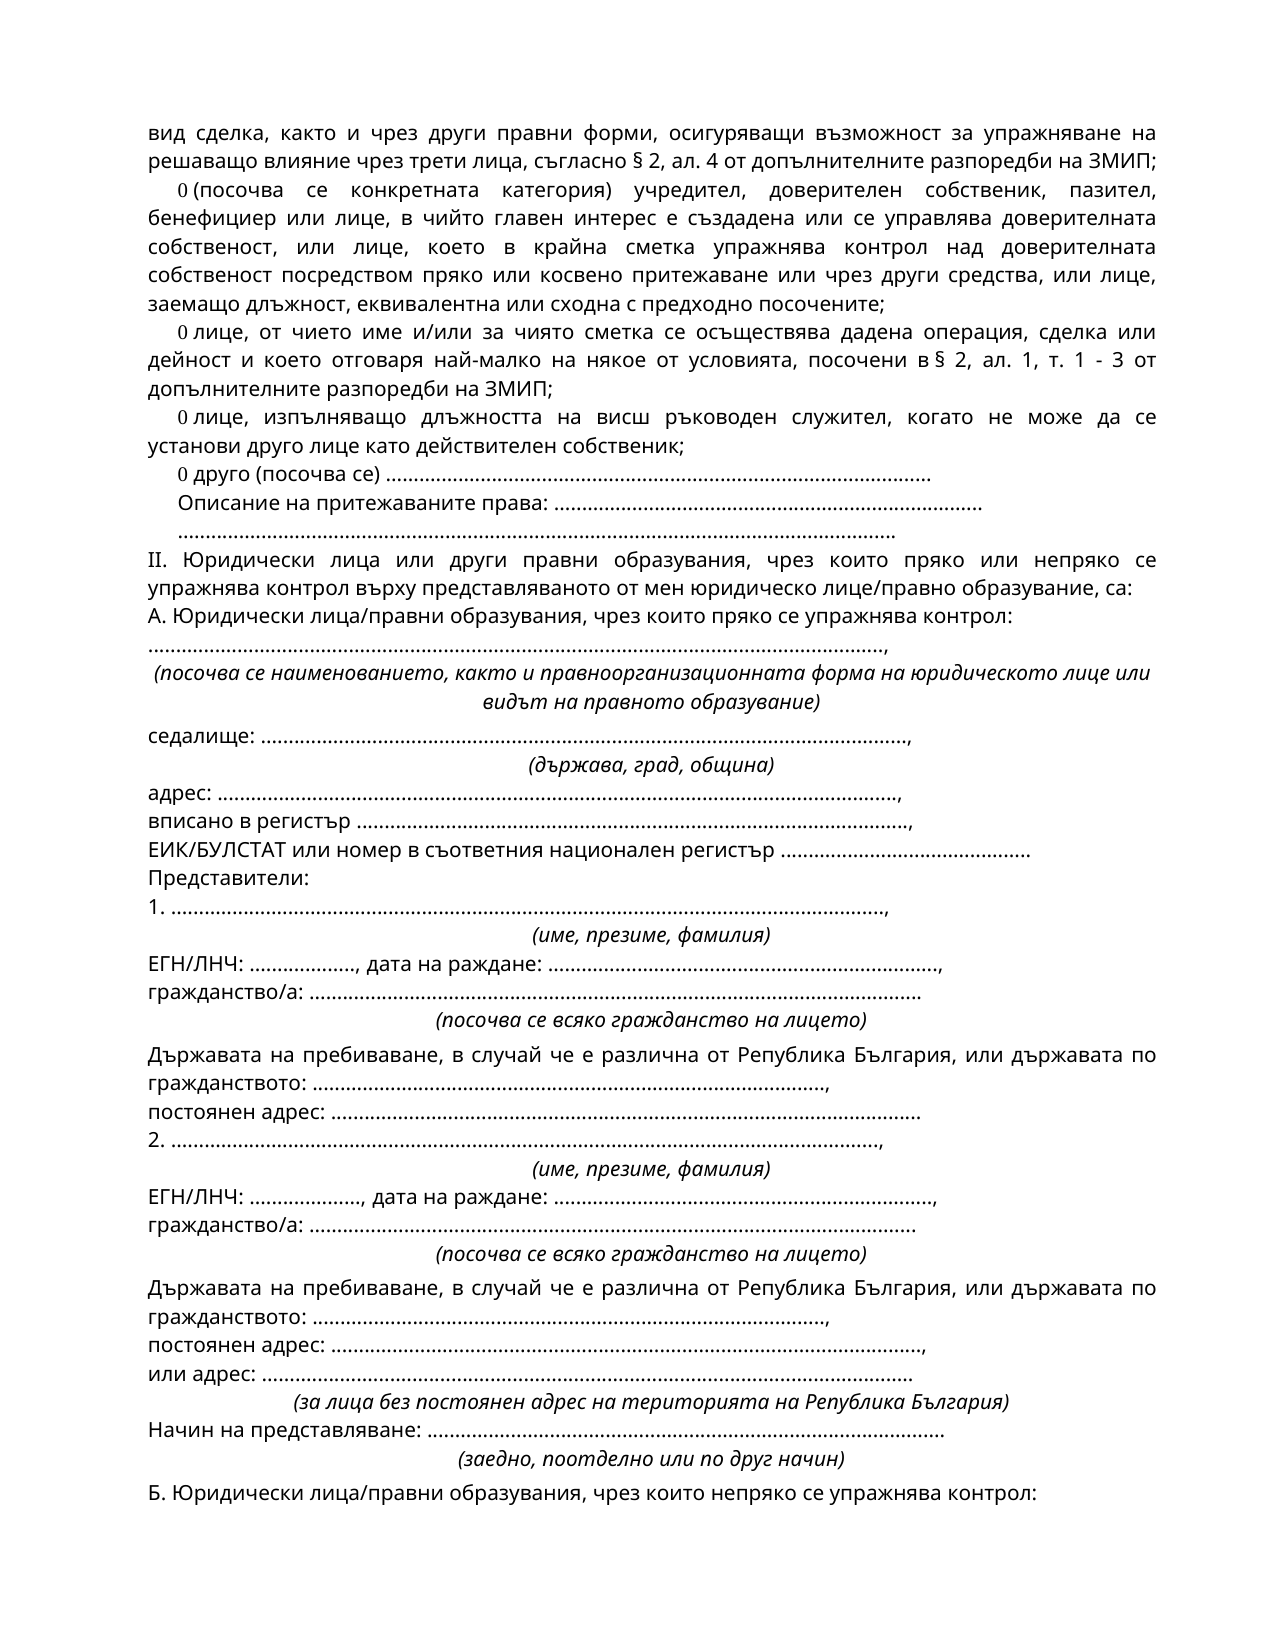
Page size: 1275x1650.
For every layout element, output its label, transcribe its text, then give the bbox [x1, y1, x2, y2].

text  (посочва се конкретната категория) учредител, доверителен собственик, пазител, бенефициер или лице, в чийто главен интерес е създадена или се управлява доверителната собственост, или лице, което в крайна сметка упражнява контрол над доверителната собственост посредством пряко или косвено притежаване или чрез други средства, или лице, заемащо длъжност, еквивалентна или сходна с предходно посочените; [148, 175, 1157, 317]
text (заедно, поотделно или по друг начин) [148, 1444, 1157, 1472]
text Държавата на пребиваване, в случай че е различна от Република България, или държавата по гражданството: ............................................................................................, [148, 1273, 1157, 1330]
text ................................................................................................................................. [148, 516, 1157, 545]
text (посочва се наименованието, както и правноорганизационната форма на юридическото лице или видът на правното образувание) [148, 658, 1157, 715]
text  лице, изпълняващо длъжността на висш ръководен служител, когато не може да се установи друго лице като действителен собственик; [148, 402, 1157, 459]
text ...................................................................................................................................., [148, 630, 1157, 658]
text или адрес: ..................................................................................................................... [148, 1359, 1157, 1387]
text ІІ. Юридически лица или други правни образувания, чрез които пряко или непряко се упражнява контрол върху представляваното от мен юридическо лице/правно образувание, са: [148, 545, 1157, 602]
text ЕГН/ЛНЧ: ...................., дата на раждане: ...................................................................., [148, 1182, 1157, 1211]
text (държава, град, община) [148, 750, 1157, 778]
text (за лица без постоянен адрес на територията на Република България) [148, 1387, 1157, 1416]
text (посочва се всяко гражданство на лицето) [148, 1239, 1157, 1267]
text вписано в регистър ..................................................................................................., [148, 807, 1157, 835]
text Описание на притежаваните права: ............................................................................. [148, 488, 1157, 516]
text Начин на представляване: ............................................................................................. [148, 1416, 1157, 1444]
text Държавата на пребиваване, в случай че е различна от Република България, или държавата по гражданството: ............................................................................................, [148, 1040, 1157, 1097]
text 2. ..............................................................................................................................., [148, 1125, 1157, 1154]
text гражданство/а: ............................................................................................................. [148, 1211, 1157, 1239]
text (име, презиме, фамилия) [148, 920, 1157, 949]
text (посочва се всяко гражданство на лицето) [148, 1006, 1157, 1034]
text А. Юридически лица/правни образувания, чрез които пряко се упражнява контрол: [148, 602, 1157, 630]
text Представители: [148, 863, 1157, 892]
text седалище: ...................................................................................................................., [148, 721, 1157, 750]
text постоянен адрес: .........................................................................................................., [148, 1330, 1157, 1359]
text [148, 118, 1157, 175]
text  друго (посочва се) .................................................................................................. [148, 459, 1157, 488]
text адрес: .........................................................................................................................., [148, 778, 1157, 807]
text постоянен адрес: .......................................................................................................... [148, 1097, 1157, 1125]
text (име, презиме, фамилия) [148, 1154, 1157, 1182]
text Б. Юридически лица/правни образувания, чрез които непряко се упражнява контрол: [148, 1478, 1157, 1507]
text 1. ................................................................................................................................, [148, 892, 1157, 920]
text гражданство/а: .............................................................................................................. [148, 977, 1157, 1006]
text ЕИК/БУЛСТАТ или номер в съответния национален регистър ............................................. [148, 835, 1157, 863]
text  лице, от чието име и/или за чиято сметка се осъществява дадена операция, сделка или дейност и което отговаря най-малко на някое от условията, посочени в § 2, ал. 1, т. 1 - 3 от допълнителните разпоредби на ЗМИП; [148, 317, 1157, 402]
text ЕГН/ЛНЧ: ..................., дата на раждане: ......................................................................, [148, 949, 1157, 977]
